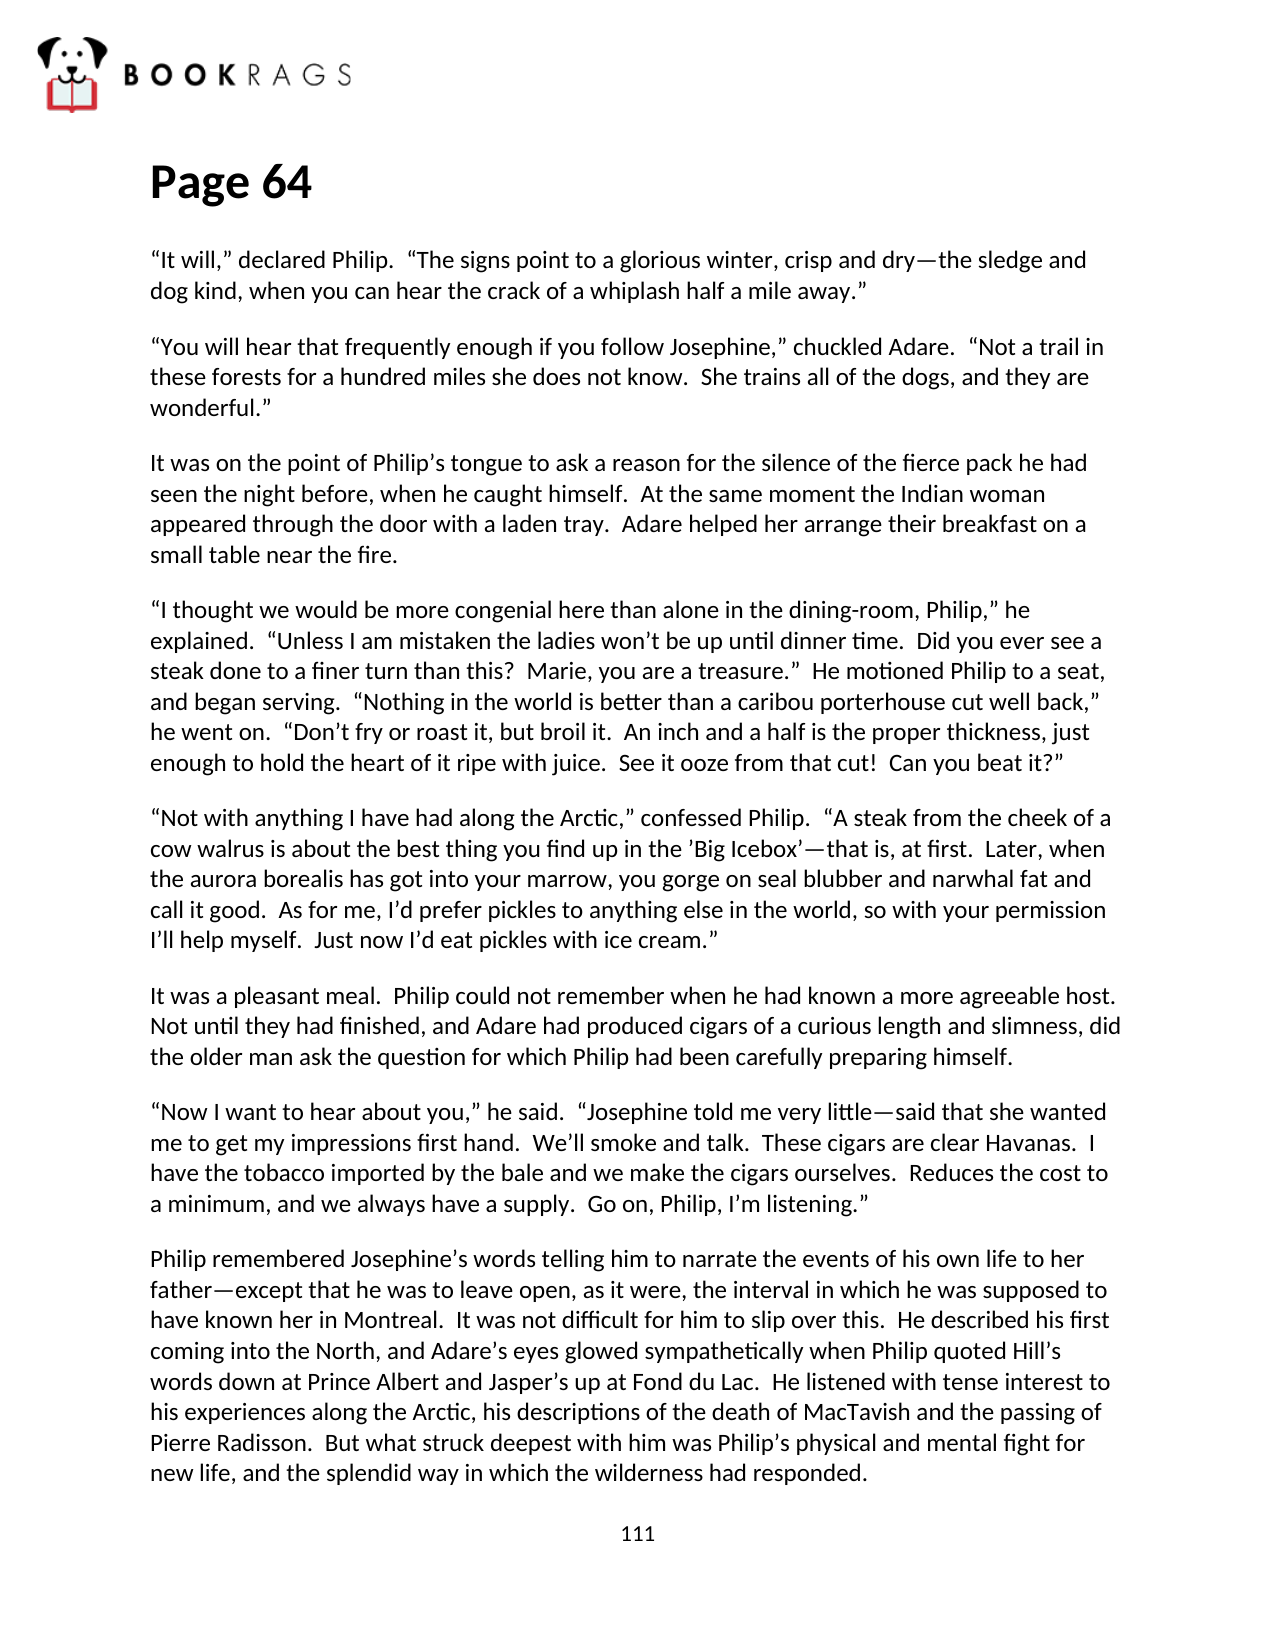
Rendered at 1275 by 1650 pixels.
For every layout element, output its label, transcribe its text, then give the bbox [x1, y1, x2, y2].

text Philip remembered Josephine’s words telling him to narrate the events of his own life to her father—­except that he was to leave open, as it were, the interval in which he was supposed to have known her in Montreal. It was not difficult for him to slip over this. He described his first coming into the North, and Adare’s eyes glowed sympathetically when Philip quoted Hill’s words down at Prince Albert and Jasper’s up at Fond du Lac. He listened with tense interest to his experiences along the Arctic, his descriptions of the death of MacTavish and the passing of Pierre Radisson. But what struck deepest with him was Philip’s physical and mental fight for new life, and the splendid way in which the wilderness had responded. [150, 1244, 1125, 1488]
text It was on the point of Philip’s tongue to ask a reason for the silence of the fierce pack he had seen the night before, when he caught himself. At the same moment the Indian woman appeared through the door with a laden tray. Adare helped her arrange their breakfast on a small table near the fire. [150, 447, 1125, 569]
text “You will hear that frequently enough if you follow Josephine,” chuckled Adare. “Not a trail in these forests for a hundred miles she does not know. She trains all of the dogs, and they are wonderful.” [150, 331, 1125, 422]
text “Not with anything I have had along the Arctic,” confessed Philip. “A steak from the cheek of a cow walrus is about the best thing you find up in the ’Big Icebox’—­that is, at first. Later, when the aurora borealis has got into your marrow, you gorge on seal blubber and narwhal fat and call it good. As for me, I’d prefer pickles to anything else in the world, so with your permission I’ll help myself. Just now I’d eat pickles with ice cream.” [150, 802, 1125, 955]
text “It will,” declared Philip. “The signs point to a glorious winter, crisp and dry—­the sledge and dog kind, when you can hear the crack of a whiplash half a mile away.” [150, 244, 1125, 306]
text It was a pleasant meal. Philip could not remember when he had known a more agreeable host. Not until they had finished, and Adare had produced cigars of a curious length and slimness, did the older man ask the question for which Philip had been carefully preparing himself. [150, 980, 1125, 1072]
picture [37, 37, 351, 113]
text Page 64 [150, 150, 1125, 211]
text “I thought we would be more congenial here than alone in the dining-room, Philip,” he explained. “Unless I am mistaken the ladies won’t be up until dinner time. Did you ever see a steak done to a finer turn than this? Marie, you are a treasure.” He motioned Philip to a seat, and began serving. “Nothing in the world is better than a caribou porterhouse cut well back,” he went on. “Don’t fry or roast it, but broil it. An inch and a half is the proper thickness, just enough to hold the heart of it ripe with juice. See it ooze from that cut! Can you beat it?” [150, 594, 1125, 777]
text “Now I want to hear about you,” he said. “Josephine told me very little—­said that she wanted me to get my impressions first hand. We’ll smoke and talk. These cigars are clear Havanas. I have the tobacco imported by the bale and we make the cigars ourselves. Reduces the cost to a minimum, and we always have a supply. Go on, Philip, I’m listening.” [150, 1097, 1125, 1219]
